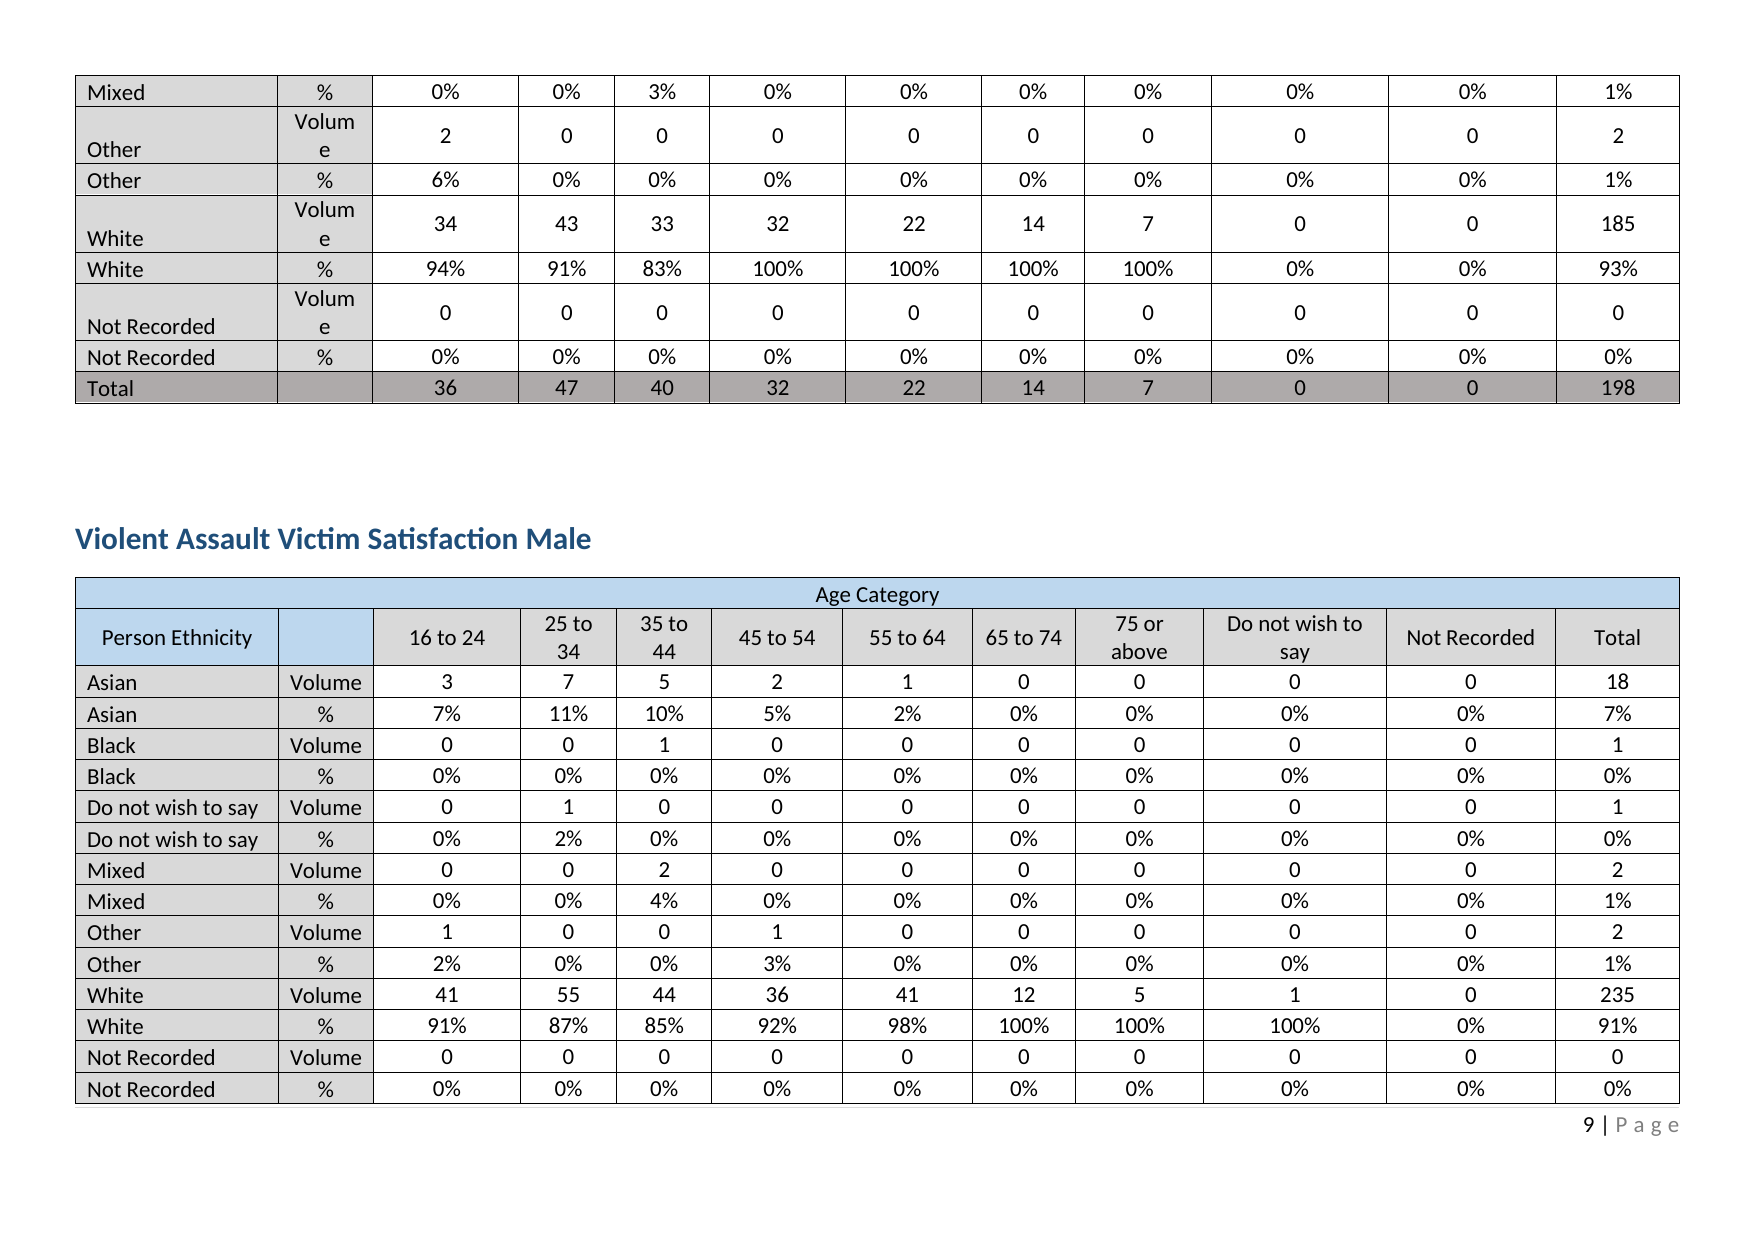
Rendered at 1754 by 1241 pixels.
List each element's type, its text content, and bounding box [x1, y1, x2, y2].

table_cell 34 [373, 196, 518, 252]
table_cell 0% [1076, 885, 1203, 915]
table_cell 41 [843, 979, 972, 1009]
table_cell 100% [982, 253, 1084, 283]
table_cell 0 [1387, 916, 1555, 947]
table_cell Mixed [76, 76, 277, 106]
table_cell 0% [712, 885, 842, 915]
table_cell Do not wish to say [76, 791, 278, 822]
table_cell 0 [373, 284, 518, 340]
table_cell % [279, 698, 373, 728]
table_cell Black [76, 760, 278, 790]
table_cell 0% [1085, 341, 1211, 371]
table_cell 11% [521, 698, 616, 728]
table_cell 0% [1556, 760, 1679, 790]
table_cell 4% [617, 885, 711, 915]
table_cell % [279, 1073, 373, 1103]
table_cell 0 [843, 854, 972, 884]
table_cell 0 [519, 107, 614, 163]
table_cell 0 [1076, 666, 1203, 697]
table_cell 91% [374, 1010, 520, 1040]
table_cell 0% [1204, 698, 1386, 728]
table_cell 0 [843, 791, 972, 822]
table_cell 1% [1557, 164, 1679, 194]
table_cell 0% [617, 948, 711, 978]
table_cell Other [76, 107, 277, 163]
table_cell 2 [1556, 916, 1679, 947]
table_cell 1% [1556, 948, 1679, 978]
table_cell 0 [374, 791, 520, 822]
table_cell 91% [1556, 1010, 1679, 1040]
table_cell 0% [1212, 341, 1388, 371]
table_cell 0% [1212, 253, 1388, 283]
table_cell 0% [1387, 948, 1555, 978]
table_cell 0 [1557, 284, 1679, 340]
table_cell 0% [982, 76, 1084, 106]
table_cell 6% [373, 164, 518, 194]
table_cell Mixed [76, 885, 278, 915]
table_cell 2% [374, 948, 520, 978]
table_cell 0% [519, 341, 614, 371]
table_cell Not Recorded [76, 284, 277, 340]
table_cell 0 [1556, 1041, 1679, 1072]
table_cell 0 [1389, 196, 1556, 252]
table_cell 1 [521, 791, 616, 822]
table_cell 185 [1557, 196, 1679, 252]
table_cell 5 [617, 666, 711, 697]
table_cell 0% [1387, 698, 1555, 728]
table_cell 33 [615, 196, 709, 252]
table_cell 0 [1204, 666, 1386, 697]
table_cell 1% [1557, 76, 1679, 106]
table_cell 0 [374, 1041, 520, 1072]
table_cell 0% [846, 341, 981, 371]
table_cell % [279, 760, 373, 790]
table_cell 0 [973, 666, 1075, 697]
table_cell 0% [1556, 1073, 1679, 1103]
table_cell 0% [843, 760, 972, 790]
table_cell Person Ethnicity [76, 609, 278, 665]
table_cell Not Recorded [76, 1041, 278, 1072]
table_cell 0 [615, 107, 709, 163]
table_cell 0 [617, 1041, 711, 1072]
table_cell 0% [712, 1073, 842, 1103]
table_cell 0 [1076, 1041, 1203, 1072]
table_cell 0 [1212, 107, 1388, 163]
table_cell Volume [279, 854, 373, 884]
table_cell 43 [519, 196, 614, 252]
table_cell Not Recorded [76, 341, 277, 371]
table_cell 0 [521, 916, 616, 947]
table_cell 0% [1204, 1073, 1386, 1103]
table_cell 7% [1556, 698, 1679, 728]
table_cell 0% [843, 823, 972, 853]
table_cell 0% [1389, 76, 1556, 106]
table_cell % [278, 164, 372, 194]
table_cell 0% [1387, 823, 1555, 853]
table_cell 3% [615, 76, 709, 106]
table_cell 100% [846, 253, 981, 283]
table_cell 0% [982, 341, 1084, 371]
table_cell 10% [617, 698, 711, 728]
table_cell % [278, 253, 372, 283]
table_cell 0 [617, 916, 711, 947]
table_cell 0 [1085, 107, 1211, 163]
table_cell White [76, 253, 277, 283]
table_cell 0% [374, 823, 520, 853]
table_cell Volume [278, 284, 372, 340]
table_cell 0 [519, 284, 614, 340]
table_cell 0 [1389, 284, 1556, 340]
table_cell 0 [1204, 1041, 1386, 1072]
table_cell 0 [843, 916, 972, 947]
table_cell 0% [973, 948, 1075, 978]
table_cell Other [76, 916, 278, 947]
table_cell 55 [521, 979, 616, 1009]
table_cell 0% [982, 164, 1084, 194]
table_cell 2 [617, 854, 711, 884]
table_cell 198 [1557, 372, 1679, 402]
table_cell Mixed [76, 854, 278, 884]
table_cell 0% [843, 948, 972, 978]
table_cell 0 [1212, 196, 1388, 252]
table_cell 0% [521, 1073, 616, 1103]
table_cell 7 [521, 666, 616, 697]
table_cell 0 [710, 284, 845, 340]
table_cell 7% [374, 698, 520, 728]
table_cell 0% [846, 164, 981, 194]
table_cell 0% [373, 341, 518, 371]
table_cell 1 [843, 666, 972, 697]
table_cell 2 [1557, 107, 1679, 163]
table_cell 0 [710, 107, 845, 163]
table_cell Asian [76, 698, 278, 728]
table_cell 12 [973, 979, 1075, 1009]
table_cell Not Recorded [1387, 609, 1555, 665]
table_cell 0% [1204, 760, 1386, 790]
table_cell 0 [617, 791, 711, 822]
table_cell 0 [1387, 979, 1555, 1009]
table_cell 0 [1389, 372, 1556, 402]
table_cell % [279, 823, 373, 853]
table_cell White [76, 1010, 278, 1040]
table_cell Total [1556, 609, 1679, 665]
table_cell 0% [519, 164, 614, 194]
table_cell 0% [374, 760, 520, 790]
table_cell 0% [521, 948, 616, 978]
table_cell 0 [521, 1041, 616, 1072]
table_cell 98% [843, 1010, 972, 1040]
table_cell 0% [1076, 1073, 1203, 1103]
table_cell 0% [710, 341, 845, 371]
table_cell % [279, 948, 373, 978]
table_cell 25 to 34 [521, 609, 616, 665]
table_cell 16 to 24 [374, 609, 520, 665]
table_cell 0 [1076, 729, 1203, 759]
table_cell 5 [1076, 979, 1203, 1009]
table_cell 0 [1387, 1041, 1555, 1072]
table_cell 32 [710, 372, 845, 402]
table_cell [279, 609, 373, 665]
table_cell 0 [1076, 791, 1203, 822]
table_cell 44 [617, 979, 711, 1009]
table_cell 0% [710, 164, 845, 194]
table_cell 0 [1389, 107, 1556, 163]
table_cell 0 [973, 854, 1075, 884]
table_cell 0% [973, 698, 1075, 728]
table_cell 45 to 54 [712, 609, 842, 665]
table_cell 85% [617, 1010, 711, 1040]
table_cell 0% [1387, 760, 1555, 790]
table_cell 1 [1204, 979, 1386, 1009]
table_cell Volume [279, 666, 373, 697]
table_cell Volume [279, 1041, 373, 1072]
table_cell White [76, 196, 277, 252]
table_cell 0% [1085, 76, 1211, 106]
table_cell 0 [521, 729, 616, 759]
table_cell 1 [374, 916, 520, 947]
table_cell 0% [1076, 823, 1203, 853]
table_cell 0% [521, 760, 616, 790]
table_cell 3 [374, 666, 520, 697]
table_cell 0 [843, 729, 972, 759]
table_cell Volume [279, 979, 373, 1009]
table_cell 1 [617, 729, 711, 759]
table_cell 0% [712, 823, 842, 853]
table_cell 0% [374, 885, 520, 915]
table_cell % [278, 341, 372, 371]
table_cell 0 [712, 729, 842, 759]
table_cell 100% [1076, 1010, 1203, 1040]
table_cell 0% [1387, 1010, 1555, 1040]
table_cell 0% [843, 1073, 972, 1103]
table_cell 0% [1557, 341, 1679, 371]
table_cell 100% [1204, 1010, 1386, 1040]
table_cell Volume [279, 791, 373, 822]
table_cell 0 [712, 1041, 842, 1072]
table_cell 0 [1085, 284, 1211, 340]
table_cell 0 [982, 284, 1084, 340]
table_cell 0 [712, 854, 842, 884]
table_cell 0 [973, 791, 1075, 822]
table_cell Volume [279, 916, 373, 947]
table_cell 0% [1076, 948, 1203, 978]
table_cell 87% [521, 1010, 616, 1040]
table_cell % [279, 1010, 373, 1040]
table_cell 0% [1387, 1073, 1555, 1103]
table_cell 0 [1204, 791, 1386, 822]
table_cell 1 [1556, 791, 1679, 822]
table_cell 0 [1212, 372, 1388, 402]
table_cell 94% [373, 253, 518, 283]
table_cell 2% [843, 698, 972, 728]
table_cell 0% [1212, 76, 1388, 106]
table_cell Volume [278, 107, 372, 163]
table_cell 0% [973, 760, 1075, 790]
table_cell 65 to 74 [973, 609, 1075, 665]
table_cell 0 [846, 107, 981, 163]
table_cell 0 [1387, 666, 1555, 697]
table_cell 0 [1076, 854, 1203, 884]
table_cell 0% [1076, 698, 1203, 728]
table_cell 91% [519, 253, 614, 283]
table_cell White [76, 979, 278, 1009]
table_cell 14 [982, 372, 1084, 402]
table_cell 0% [973, 1073, 1075, 1103]
table_cell 0% [615, 164, 709, 194]
text Violent Assault Victim Satisfaction Male [75, 519, 1679, 557]
table_cell 0% [1204, 885, 1386, 915]
table_cell 0 [1204, 854, 1386, 884]
table_cell 0% [615, 341, 709, 371]
table_cell 0 [846, 284, 981, 340]
table_cell 0 [615, 284, 709, 340]
table_cell 0 [1204, 916, 1386, 947]
table_cell 0 [1387, 854, 1555, 884]
table_cell Asian [76, 666, 278, 697]
table_cell 0% [1556, 823, 1679, 853]
table_cell 0% [710, 76, 845, 106]
table_cell 0% [1204, 823, 1386, 853]
table_cell 0 [843, 1041, 972, 1072]
table_cell 0% [373, 76, 518, 106]
table_cell 2 [1556, 854, 1679, 884]
table_cell 0% [521, 885, 616, 915]
table_cell 2 [373, 107, 518, 163]
table_cell 0 [1212, 284, 1388, 340]
table_cell 235 [1556, 979, 1679, 1009]
table_cell 0 [1076, 916, 1203, 947]
table_cell 2 [712, 666, 842, 697]
table_cell 0% [1387, 885, 1555, 915]
table_cell 0% [374, 1073, 520, 1103]
table_cell Total [76, 372, 277, 402]
table_cell 22 [846, 196, 981, 252]
table_cell 0% [712, 760, 842, 790]
table_cell 0 [973, 1041, 1075, 1072]
table_cell Do not wish to say [76, 823, 278, 853]
table_cell 0% [1389, 341, 1556, 371]
table_cell 100% [710, 253, 845, 283]
table_cell Black [76, 729, 278, 759]
table_cell 0% [617, 823, 711, 853]
table_cell 0% [1076, 760, 1203, 790]
table_cell 0% [1085, 164, 1211, 194]
table_cell 0% [519, 76, 614, 106]
table_cell 0 [1204, 729, 1386, 759]
table_cell 92% [712, 1010, 842, 1040]
table_cell 55 to 64 [843, 609, 972, 665]
table_cell 0% [843, 885, 972, 915]
table_header Age Category [76, 578, 1679, 608]
table_cell 0 [973, 916, 1075, 947]
table_cell 36 [712, 979, 842, 1009]
table_cell 0 [374, 854, 520, 884]
table_cell 40 [615, 372, 709, 402]
table_cell 83% [615, 253, 709, 283]
table_cell 100% [1085, 253, 1211, 283]
table_cell 0% [1204, 948, 1386, 978]
table_cell 1% [1556, 885, 1679, 915]
table_cell 5% [712, 698, 842, 728]
table_cell 14 [982, 196, 1084, 252]
table_cell 32 [710, 196, 845, 252]
table_cell 0 [1387, 729, 1555, 759]
table_cell 0% [973, 885, 1075, 915]
table_cell Do not wish to say [1204, 609, 1386, 665]
table_cell 0 [521, 854, 616, 884]
table_cell 0% [846, 76, 981, 106]
table_cell 0% [1389, 253, 1556, 283]
table_cell 7 [1085, 372, 1211, 402]
table_cell 0 [374, 729, 520, 759]
table_cell 100% [973, 1010, 1075, 1040]
table_cell % [279, 885, 373, 915]
table_cell 75 or above [1076, 609, 1203, 665]
table_cell Volume [278, 196, 372, 252]
table_cell 1 [712, 916, 842, 947]
table_cell Other [76, 948, 278, 978]
table_cell 47 [519, 372, 614, 402]
table_cell 0% [1389, 164, 1556, 194]
table_cell 0% [617, 760, 711, 790]
table_cell 3% [712, 948, 842, 978]
table_cell 0% [973, 823, 1075, 853]
table_cell 7 [1085, 196, 1211, 252]
table_cell 0% [1212, 164, 1388, 194]
table_cell 0% [617, 1073, 711, 1103]
table_cell 0 [973, 729, 1075, 759]
table_cell 0 [1387, 791, 1555, 822]
table_cell 1 [1556, 729, 1679, 759]
table_cell % [278, 76, 372, 106]
table_cell Volume [279, 729, 373, 759]
table_cell Other [76, 164, 277, 194]
table_cell [278, 372, 372, 402]
table_cell 93% [1557, 253, 1679, 283]
table_cell 22 [846, 372, 981, 402]
table_cell 18 [1556, 666, 1679, 697]
table_cell 2% [521, 823, 616, 853]
table_cell Not Recorded [76, 1073, 278, 1103]
table_cell 35 to 44 [617, 609, 711, 665]
table_cell 0 [982, 107, 1084, 163]
table_cell 36 [373, 372, 518, 402]
table_cell 41 [374, 979, 520, 1009]
table_cell 0 [712, 791, 842, 822]
